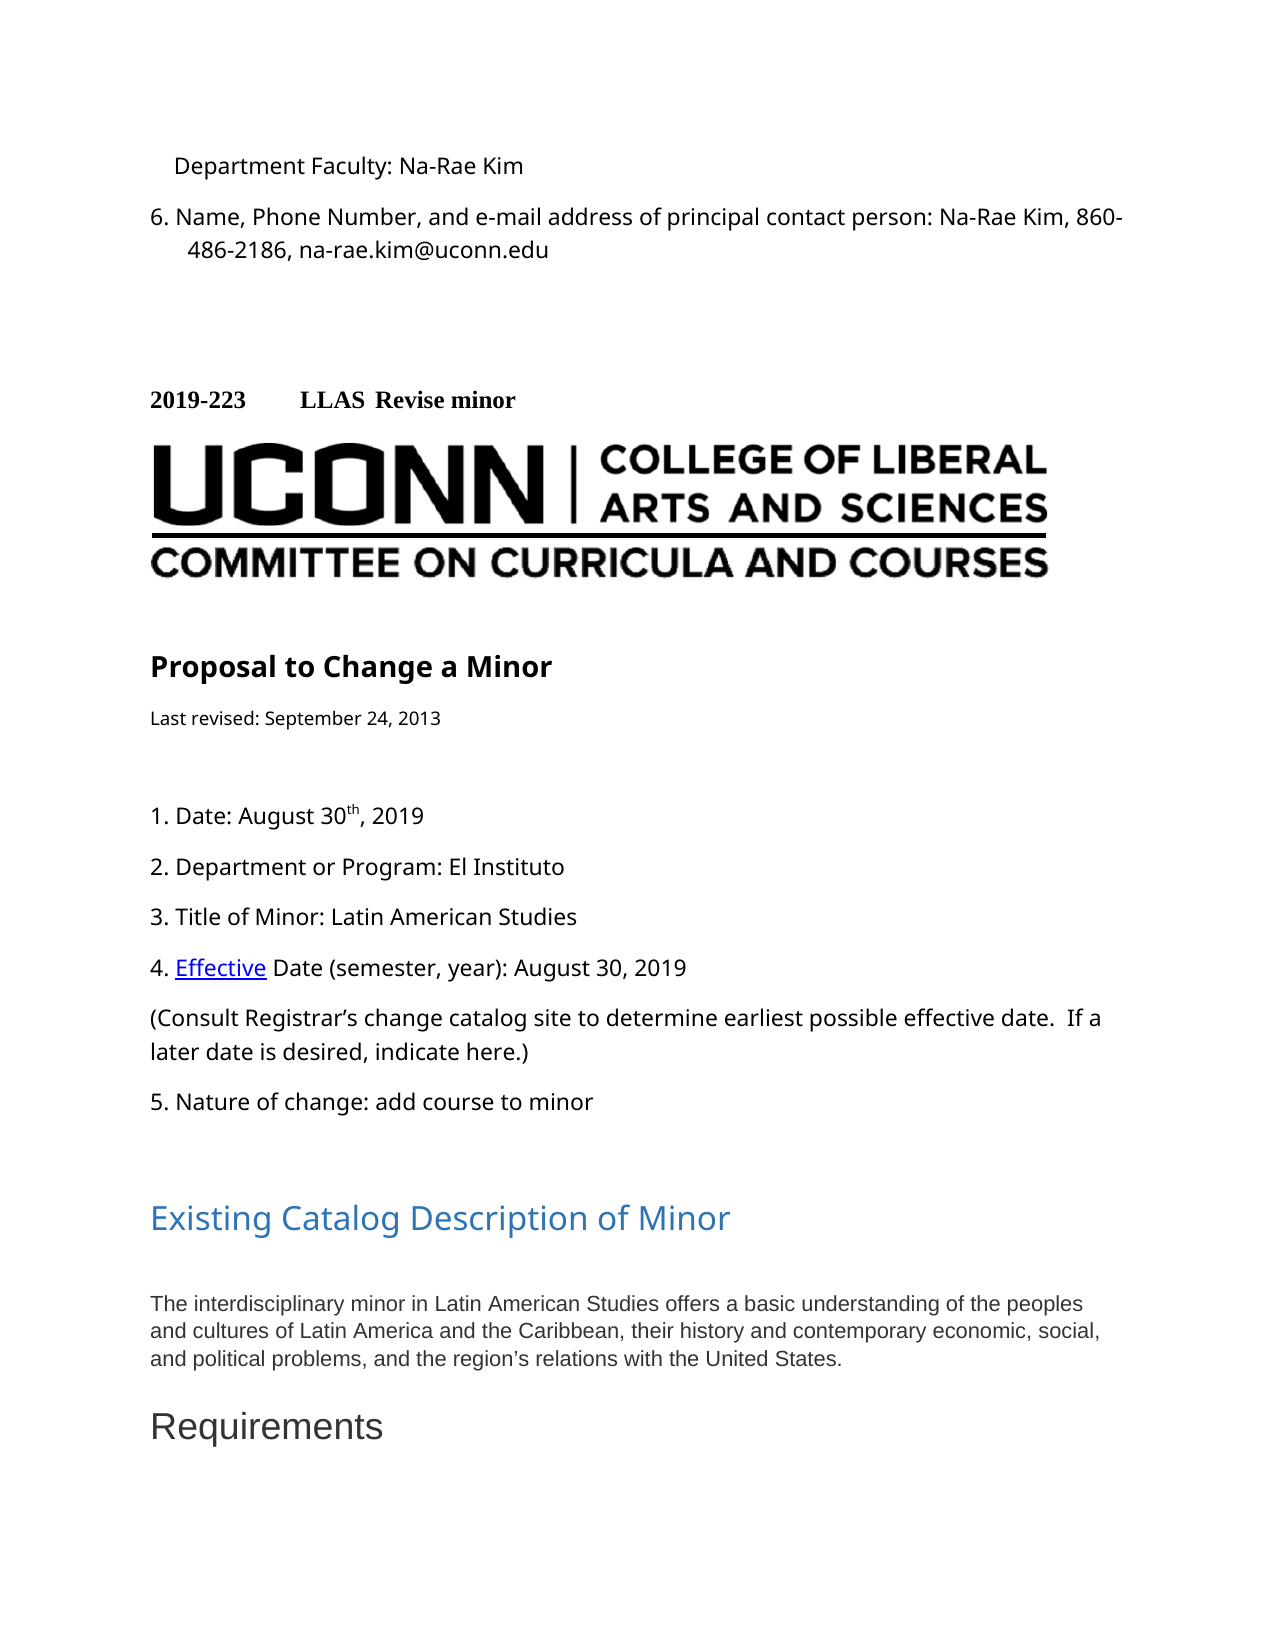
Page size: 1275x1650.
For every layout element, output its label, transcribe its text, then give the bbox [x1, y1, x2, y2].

text 3. Title of Minor: Latin American Studies [150, 901, 1125, 932]
text 2. Department or Program: El Instituto [150, 851, 1125, 882]
subtitle Existing Catalog Description of Minor [150, 1195, 1125, 1241]
text 1. Date: August 30th, 2019 [150, 800, 1125, 831]
text Department Faculty: Na-Rae Kim [150, 150, 1125, 181]
text 2019-223 LLAS Revise minor [150, 385, 1125, 414]
text Requirements [150, 1404, 1125, 1447]
picture [150, 442, 1050, 581]
text 5. Nature of change: add course to minor [150, 1086, 1125, 1117]
text The interdisciplinary minor in Latin American Studies offers a basic understanding of the peoples and cultures of Latin America and the Caribbean, their history and contemporary economic, social, and political problems, and the region’s relations with the United States. [150, 1291, 1125, 1371]
text Last revised: September 24, 2013 [150, 706, 1125, 731]
text (Consult Registrar’s change catalog site to determine earliest possible effective date. If a later date is desired, indicate here.) [150, 1002, 1125, 1067]
text Proposal to Change a Minor [150, 646, 1125, 686]
text 4. Effective Date (semester, year): August 30, 2019 [150, 951, 1125, 983]
text 6. Name, Phone Number, and e-mail address of principal contact person: Na-Rae Kim, 860-486-2186, na-rae.kim@uconn.edu [150, 200, 1125, 265]
